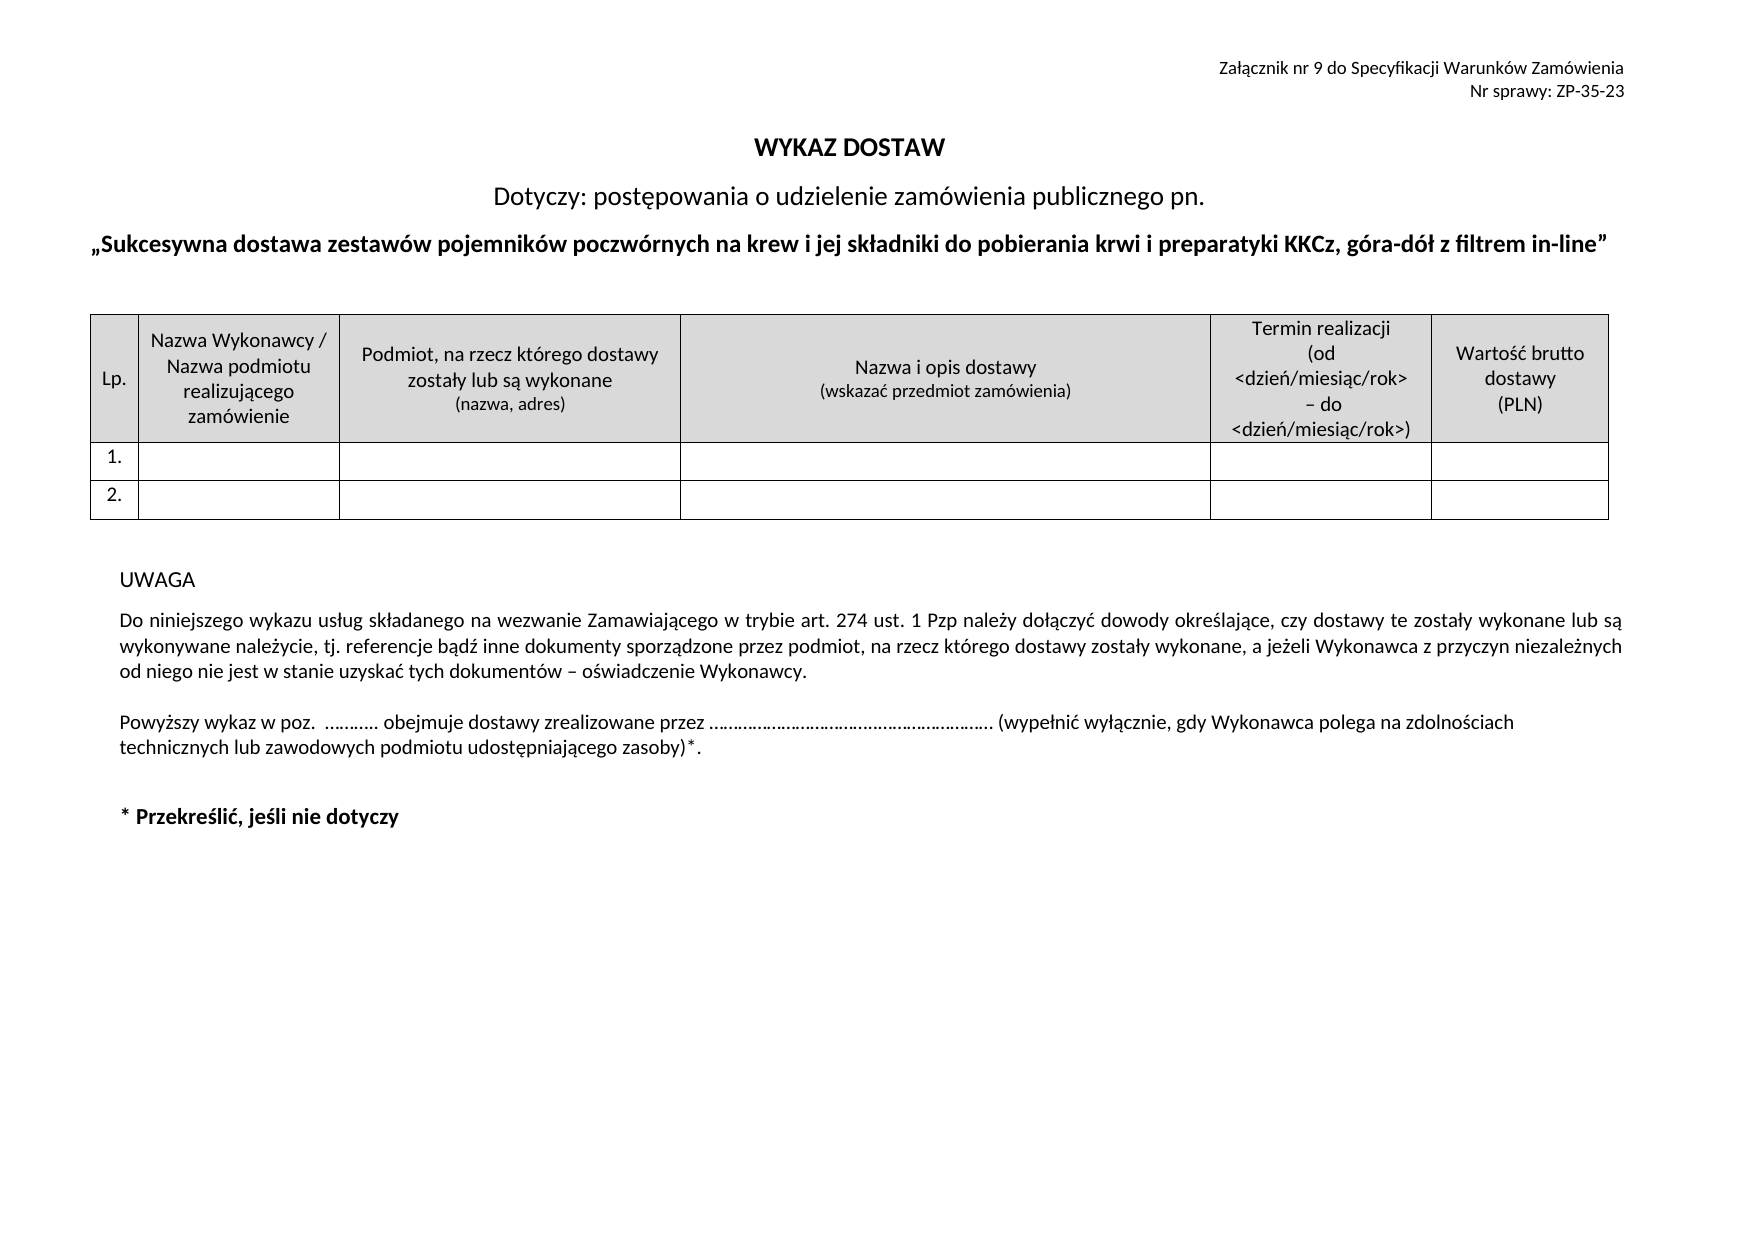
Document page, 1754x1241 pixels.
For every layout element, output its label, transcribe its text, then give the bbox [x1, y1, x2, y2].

title „Sukcesywna dostawa zestawów pojemników poczwórnych na krew i jej składniki do pobierania krwi i preparatyki KKCz, góra-dół z filtrem in-line” [75, 229, 1624, 259]
title Dotyczy: postępowania o udzielenie zamówienia publicznego pn. [75, 179, 1624, 212]
table_header Nazwa i opis dostawy (wskazać przedmiot zamówienia) [681, 315, 1210, 442]
table_header Termin realizacji (od <dzień/miesiąc/rok> – do <dzień/miesiąc/rok>) [1211, 315, 1431, 442]
table_header Podmiot, na rzecz którego dostawy zostały lub są wykonane (nazwa, adres) [340, 315, 680, 442]
table_cell [1211, 481, 1431, 519]
text UWAGA [119, 566, 1624, 593]
table_cell [139, 443, 339, 480]
text Do niniejszego wykazu usług składanego na wezwanie Zamawiającego w trybie art. 274 ust. 1 Pzp należy dołączyć dowody określające, czy dostawy te zostały wykonane lub są wykonywane należycie, tj. referencje bądź inne dokumenty sporządzone przez podmiot, na rzecz którego dostawy zostały wykonane, a jeżeli Wykonawca z przyczyn niezależnych od niego nie jest w stanie uzyskać tych dokumentów – oświadczenie Wykonawcy. [119, 607, 1624, 684]
table_cell 1. [91, 443, 138, 480]
table_header Wartość brutto dostawy (PLN) [1432, 315, 1608, 442]
text Powyższy wykaz w poz. ……….. obejmuje dostawy zrealizowane przez ……………………………..…………………… (wypełnić wyłącznie, gdy Wykonawca polega na zdolnościach technicznych lub zawodowych podmiotu udostępniającego zasoby)*. [119, 709, 1624, 760]
table_cell [681, 481, 1210, 519]
table_cell [681, 443, 1210, 480]
text * Przekreślić, jeśli nie dotyczy [119, 802, 1624, 830]
text WYKAZ DOSTAW [75, 130, 1624, 163]
table_cell 2. [91, 481, 138, 519]
table_header Nazwa Wykonawcy / Nazwa podmiotu realizującego zamówienie [139, 315, 339, 442]
table_cell [1432, 443, 1608, 480]
table_cell [139, 481, 339, 519]
table_cell [1211, 443, 1431, 480]
table_cell [340, 443, 680, 480]
table_cell [340, 481, 680, 519]
table_cell [1432, 481, 1608, 519]
table_header Lp. [91, 315, 138, 442]
